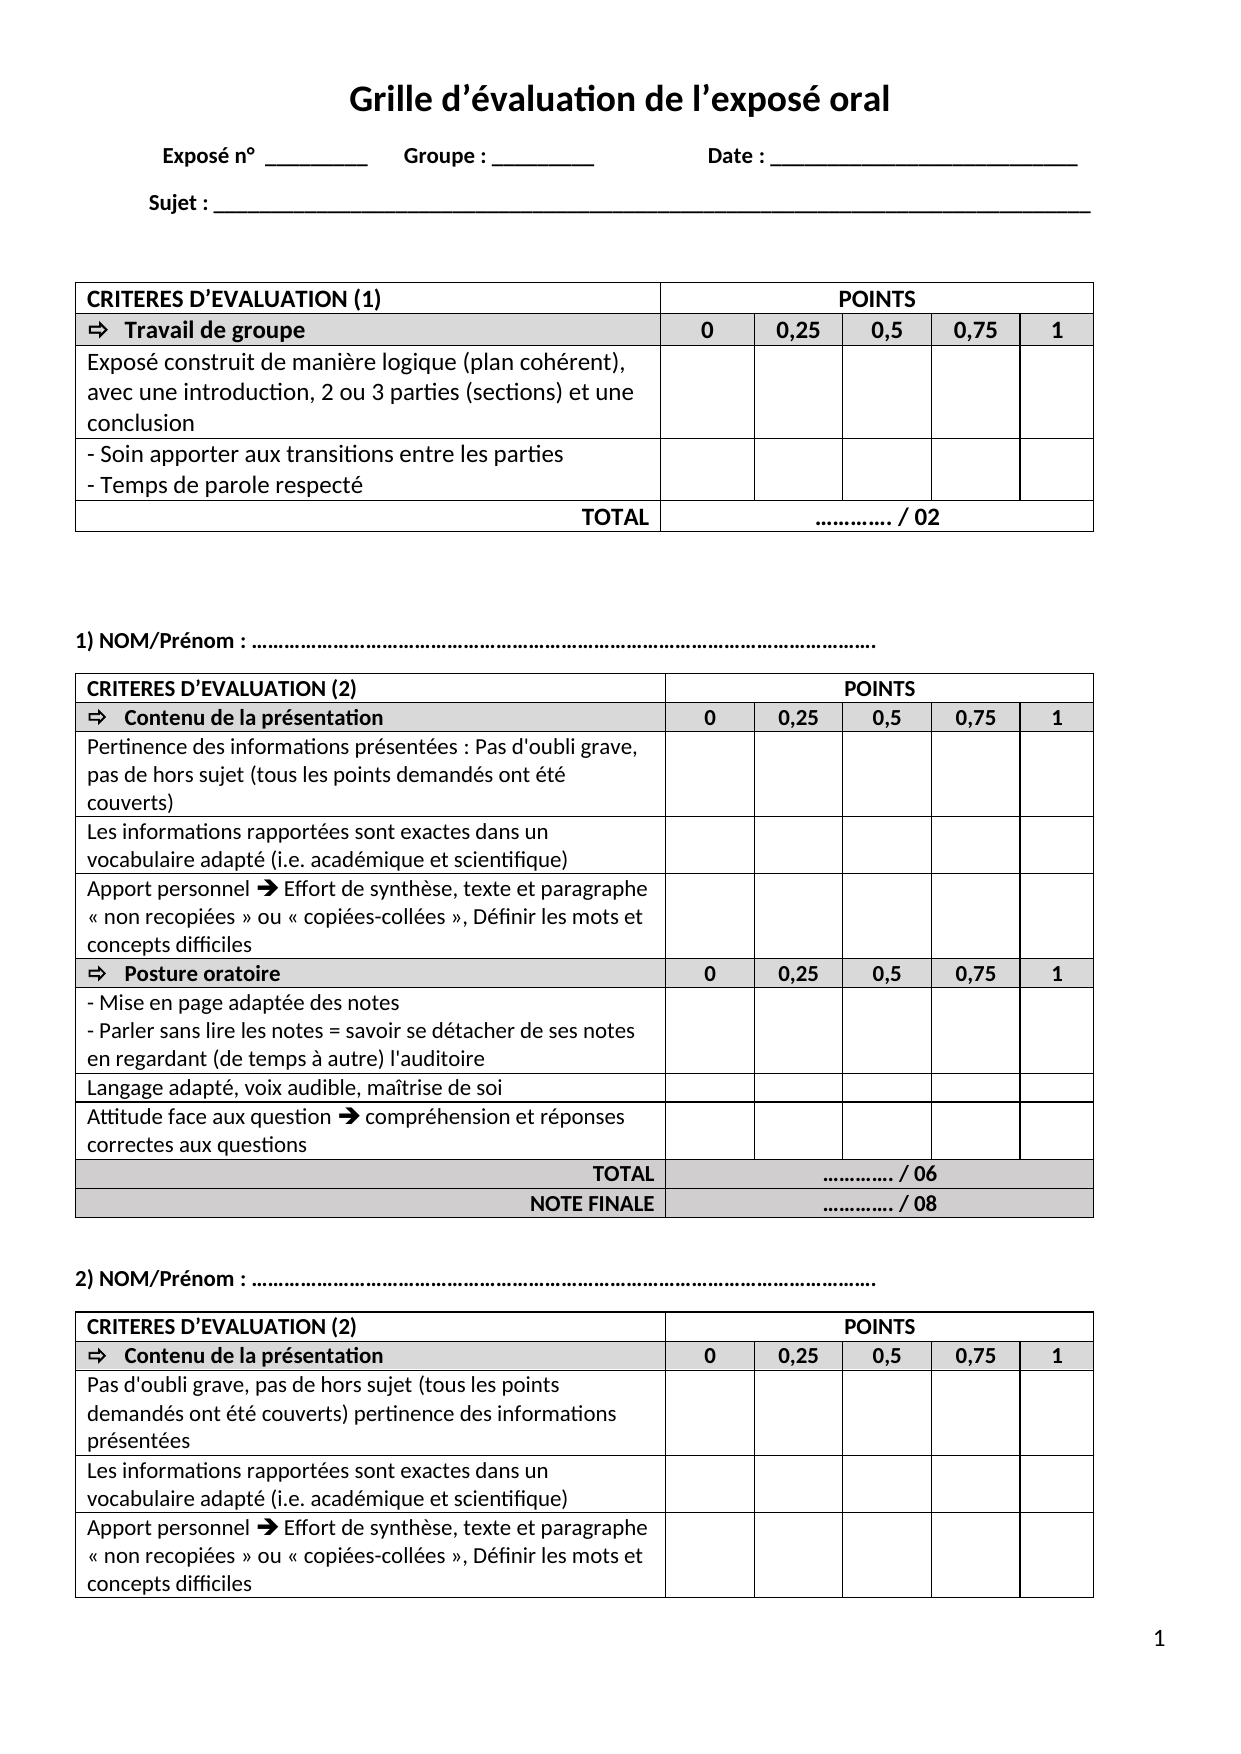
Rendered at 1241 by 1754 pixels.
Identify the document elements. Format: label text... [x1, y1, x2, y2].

table_cell [843, 1371, 931, 1455]
table_cell 0,75 [932, 959, 1019, 987]
table_cell [843, 1074, 931, 1101]
table_cell [755, 1456, 842, 1512]
table_cell [843, 1456, 931, 1512]
table_cell [1021, 988, 1093, 1072]
table_cell [755, 874, 842, 958]
table_cell [666, 1371, 754, 1455]
table_cell [843, 874, 931, 958]
table_cell Les informations rapportées sont exactes dans un vocabulaire adapté (i.e. académique et scientifique) [76, 817, 665, 873]
table_cell - Soin apporter aux transitions entre les parties - Temps de parole respecté [76, 439, 660, 499]
table_cell …………. / 02 [661, 501, 1093, 531]
text Grille d’évaluation de l’exposé oral [75, 75, 1165, 121]
table_cell [1021, 1074, 1093, 1101]
table_cell Contenu de la présentation [76, 1342, 665, 1369]
table_cell [1021, 732, 1093, 816]
table_cell Travail de groupe [76, 314, 660, 345]
table_cell 0,75 [932, 703, 1019, 731]
table_cell Posture oratoire [76, 959, 665, 987]
table_cell [1021, 1513, 1093, 1597]
table_cell Contenu de la présentation [76, 703, 665, 731]
table_cell …………. / 06 [666, 1160, 1093, 1188]
table_cell [661, 439, 754, 499]
table_cell [843, 439, 931, 499]
table_cell 0 [666, 959, 754, 987]
table_cell [666, 817, 754, 873]
table_cell [843, 988, 931, 1072]
table_cell [932, 1456, 1019, 1512]
text Sujet : _____________________________________________________________________________ [75, 188, 1165, 216]
table_cell [932, 874, 1019, 958]
table_cell [755, 817, 842, 873]
table_cell [1021, 1371, 1093, 1455]
table_cell [666, 1074, 754, 1101]
table_cell 0,75 [932, 314, 1019, 345]
table_cell [932, 1074, 1019, 1101]
table_cell [1021, 874, 1093, 958]
table_cell [932, 439, 1019, 499]
text 1) NOM/Prénom : ……………………………………………………………………………………………………. [75, 626, 1165, 654]
table_cell 1 [1021, 703, 1093, 731]
table_cell [932, 817, 1019, 873]
table_cell 0 [666, 703, 754, 731]
table_header POINTS [661, 283, 1093, 313]
table_cell [666, 732, 754, 816]
table_cell 0 [666, 1342, 754, 1369]
table_cell 1 [1021, 1342, 1093, 1369]
table_cell 0 [661, 314, 754, 345]
table_cell 0,25 [755, 959, 842, 987]
table_cell [932, 346, 1019, 437]
text 2) NOM/Prénom : ……………………………………………………………………………………………………. [75, 1264, 1165, 1293]
table_header CRITERES D’EVALUATION (1) [76, 283, 660, 313]
table_cell [932, 1371, 1019, 1455]
table_cell TOTAL [76, 501, 660, 531]
table_cell - Mise en page adaptée des notes - Parler sans lire les notes = savoir se détacher de ses notes en regardant (de temps à autre) l'auditoire [76, 988, 665, 1072]
table_cell [666, 1103, 754, 1158]
table_cell [932, 988, 1019, 1072]
table_cell 0,5 [843, 1342, 931, 1369]
table_header POINTS [666, 674, 1093, 702]
table_cell Apport personnel Effort de synthèse, texte et paragraphe « non recopiées » ou « copiées-collées », Définir les mots et concepts difficiles [76, 874, 665, 958]
table_cell [666, 988, 754, 1072]
table_cell 0,5 [843, 959, 931, 987]
table_cell [755, 1103, 842, 1158]
table_cell Pertinence des informations présentées : Pas d'oubli grave, pas de hors sujet (tous les points demandés ont été couverts) [76, 732, 665, 816]
table_cell [666, 1513, 754, 1597]
table_header POINTS [666, 1313, 1093, 1341]
table_cell 0,25 [755, 1342, 842, 1369]
table_cell [755, 732, 842, 816]
table_cell Pas d'oubli grave, pas de hors sujet (tous les points demandés ont été couverts) pertinence des informations présentées [76, 1371, 665, 1455]
table_cell [755, 346, 842, 437]
table_cell Apport personnel Effort de synthèse, texte et paragraphe « non recopiées » ou « copiées-collées », Définir les mots et concepts difficiles [76, 1513, 665, 1597]
table_cell [1021, 439, 1093, 499]
table_header CRITERES D’EVALUATION (2) [76, 674, 665, 702]
table_cell [843, 346, 931, 437]
table_cell [843, 817, 931, 873]
table_cell [1021, 1103, 1093, 1158]
text Exposé n° _________ Groupe : _________ Date : ___________________________ [75, 141, 1165, 169]
table_cell [932, 732, 1019, 816]
table_cell Exposé construit de manière logique (plan cohérent), avec une introduction, 2 ou 3 parties (sections) et une conclusion [76, 346, 660, 437]
table_cell [1021, 817, 1093, 873]
table_header CRITERES D’EVALUATION (2) [76, 1313, 665, 1341]
table_cell [755, 1074, 842, 1101]
table_cell [1021, 1456, 1093, 1512]
table_cell [1021, 346, 1093, 437]
table_cell [932, 1513, 1019, 1597]
table_cell …………. / 08 [666, 1189, 1093, 1217]
table_cell 0,75 [932, 1342, 1019, 1369]
table_cell Les informations rapportées sont exactes dans un vocabulaire adapté (i.e. académique et scientifique) [76, 1456, 665, 1512]
table_cell 0,25 [755, 703, 842, 731]
table_cell [755, 1371, 842, 1455]
table_cell Attitude face aux question compréhension et réponses correctes aux questions [76, 1103, 665, 1158]
table_cell [843, 1513, 931, 1597]
table_cell [666, 874, 754, 958]
table_cell TOTAL [76, 1160, 665, 1188]
table_cell NOTE FINALE [76, 1189, 665, 1217]
table_cell [666, 1456, 754, 1512]
table_cell Langage adapté, voix audible, maîtrise de soi [76, 1074, 665, 1101]
table_cell 0,5 [843, 314, 931, 345]
table_cell 0,5 [843, 703, 931, 731]
table_cell [755, 988, 842, 1072]
table_cell [661, 346, 754, 437]
table_cell 1 [1021, 314, 1093, 345]
table_cell [755, 1513, 842, 1597]
table_cell [843, 1103, 931, 1158]
table_cell [843, 732, 931, 816]
table_cell 1 [1021, 959, 1093, 987]
table_cell [932, 1103, 1019, 1158]
table_cell [755, 439, 842, 499]
table_cell 0,25 [755, 314, 842, 345]
